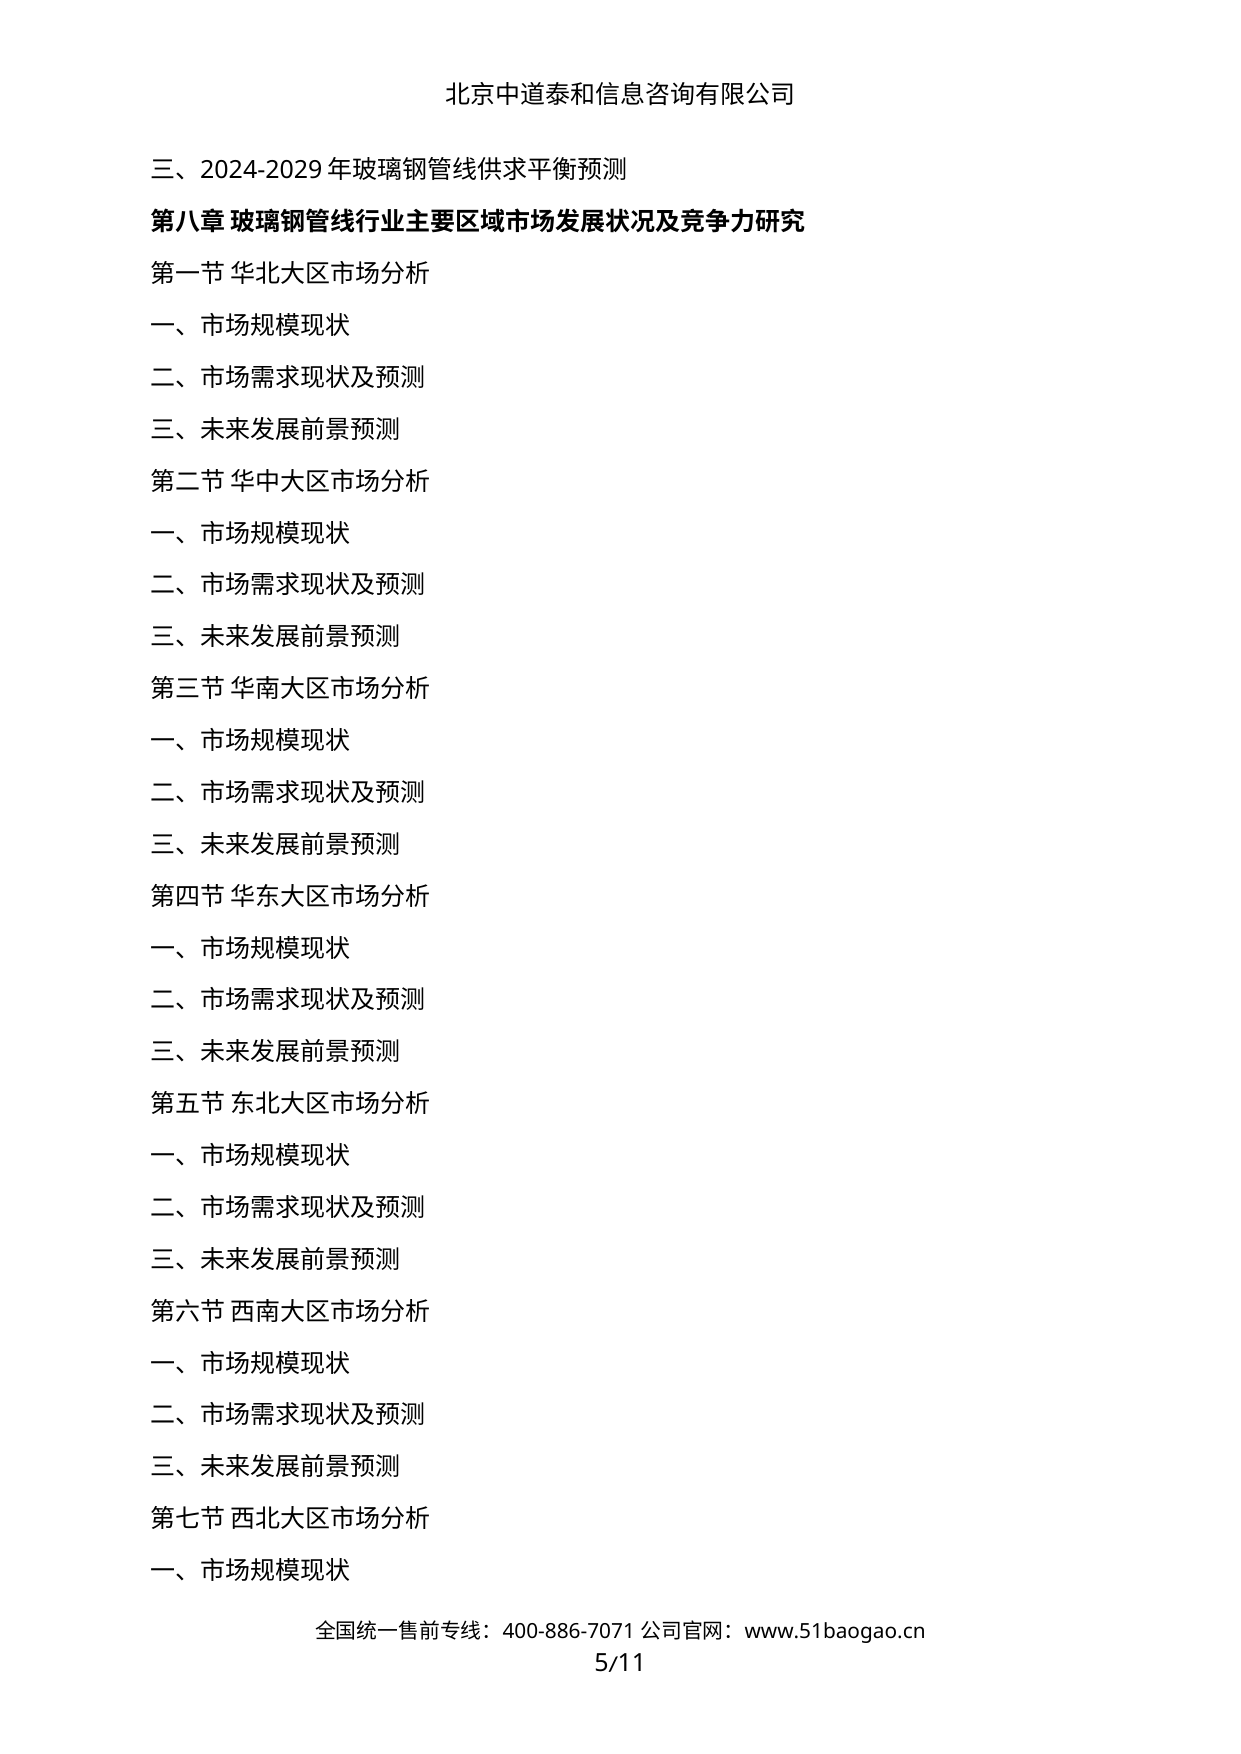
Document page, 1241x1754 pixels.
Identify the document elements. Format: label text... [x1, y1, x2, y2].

text 第二节 华中大区市场分析 [150, 461, 1090, 497]
text 第八章 玻璃钢管线行业主要区域市场发展状况及竞争力研究 [150, 202, 1090, 238]
text 第五节 东北大区市场分析 [150, 1084, 1090, 1120]
text 一、市场规模现状 [150, 721, 1090, 757]
text 第六节 西南大区市场分析 [150, 1291, 1090, 1327]
text 一、市场规模现状 [150, 1136, 1090, 1172]
text 三、未来发展前景预测 [150, 1447, 1090, 1483]
text 二、市场需求现状及预测 [150, 357, 1090, 394]
text 第三节 华南大区市场分析 [150, 669, 1090, 705]
text 三、未来发展前景预测 [150, 1032, 1090, 1068]
text 第一节 华北大区市场分析 [150, 254, 1090, 290]
text 三、未来发展前景预测 [150, 824, 1090, 861]
text 三、未来发展前景预测 [150, 617, 1090, 653]
text 一、市场规模现状 [150, 306, 1090, 342]
text 二、市场需求现状及预测 [150, 1187, 1090, 1224]
text 第四节 华东大区市场分析 [150, 876, 1090, 912]
text 二、市场需求现状及预测 [150, 1395, 1090, 1431]
text 三、未来发展前景预测 [150, 1239, 1090, 1276]
text 三、未来发展前景预测 [150, 409, 1090, 446]
text 二、市场需求现状及预测 [150, 772, 1090, 809]
text 三、2024-2029年玻璃钢管线供求平衡预测 [150, 150, 1090, 186]
text 一、市场规模现状 [150, 1551, 1090, 1587]
text 一、市场规模现状 [150, 928, 1090, 964]
text 第七节 西北大区市场分析 [150, 1499, 1090, 1535]
text 二、市场需求现状及预测 [150, 980, 1090, 1016]
text 二、市场需求现状及预测 [150, 565, 1090, 601]
text 一、市场规模现状 [150, 513, 1090, 549]
text 一、市场规模现状 [150, 1343, 1090, 1379]
